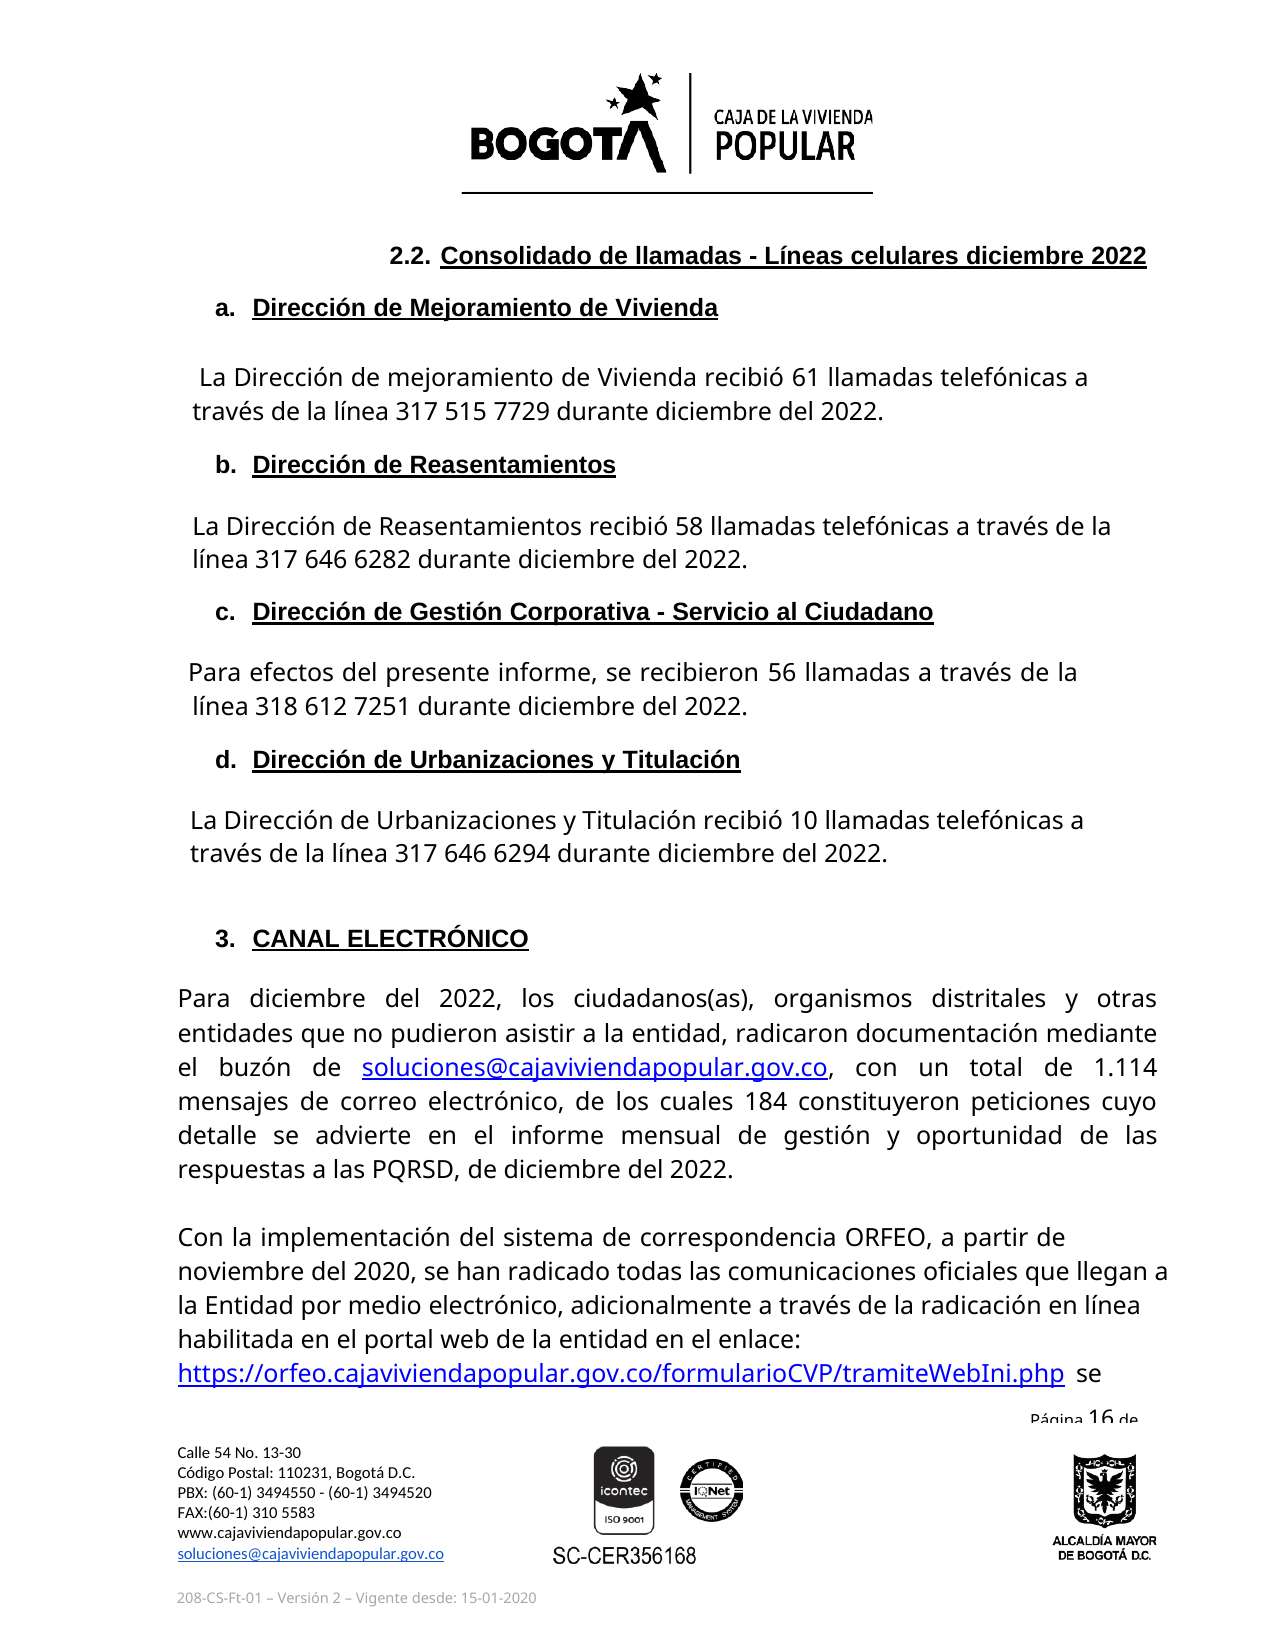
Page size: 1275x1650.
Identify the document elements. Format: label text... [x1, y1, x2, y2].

text La Dirección de Urbanizaciones y Titulación recibió 10 llamadas telefónicas a través de la línea 317 646 6294 durante diciembre del 2022. [190, 803, 1123, 870]
text La Dirección de mejoramiento de Vivienda recibió 61 llamadas telefónicas a través de la línea 317 515 7729 durante diciembre del 2022. [192, 360, 1146, 428]
subtitle Dirección de Urbanizaciones y Titulación [215, 745, 1210, 774]
text Para diciembre del 2022, los ciudadanos(as), organismos distritales y otras entidades que no pudieron asistir a la entidad, radicaron documentación mediante el buzón de soluciones@cajaviviendapopular.gov.co, con un total de 1.114 mensajes de correo electrónico, de los cuales 184 constituyeron peticiones cuyo detalle se advierte en el informe mensual de gestión y oportunidad de las respuestas a las PQRSD, de diciembre del 2022. [177, 981, 1158, 1186]
subtitle CANAL ELECTRÓNICO [215, 924, 1210, 952]
picture [461, 73, 873, 194]
list Dirección de Mejoramiento de Vivienda [215, 292, 1210, 321]
picture [553, 1446, 743, 1564]
subtitle Dirección de Gestión Corporativa - Servicio al Ciudadano [215, 597, 1210, 626]
subtitle 2.2. Consolidado de llamadas - Líneas celulares diciembre 2022 [389, 241, 1210, 270]
text Para efectos del presente informe, se recibieron 56 llamadas a través de la línea 318 612 7251 durante diciembre del 2022. [188, 654, 1137, 722]
picture [1052, 1454, 1157, 1560]
text La Dirección de Reasentamientos recibió 58 llamadas telefónicas a través de la línea 317 646 6282 durante diciembre del 2022. [192, 508, 1137, 576]
subtitle Dirección de Reasentamientos [215, 450, 1210, 479]
